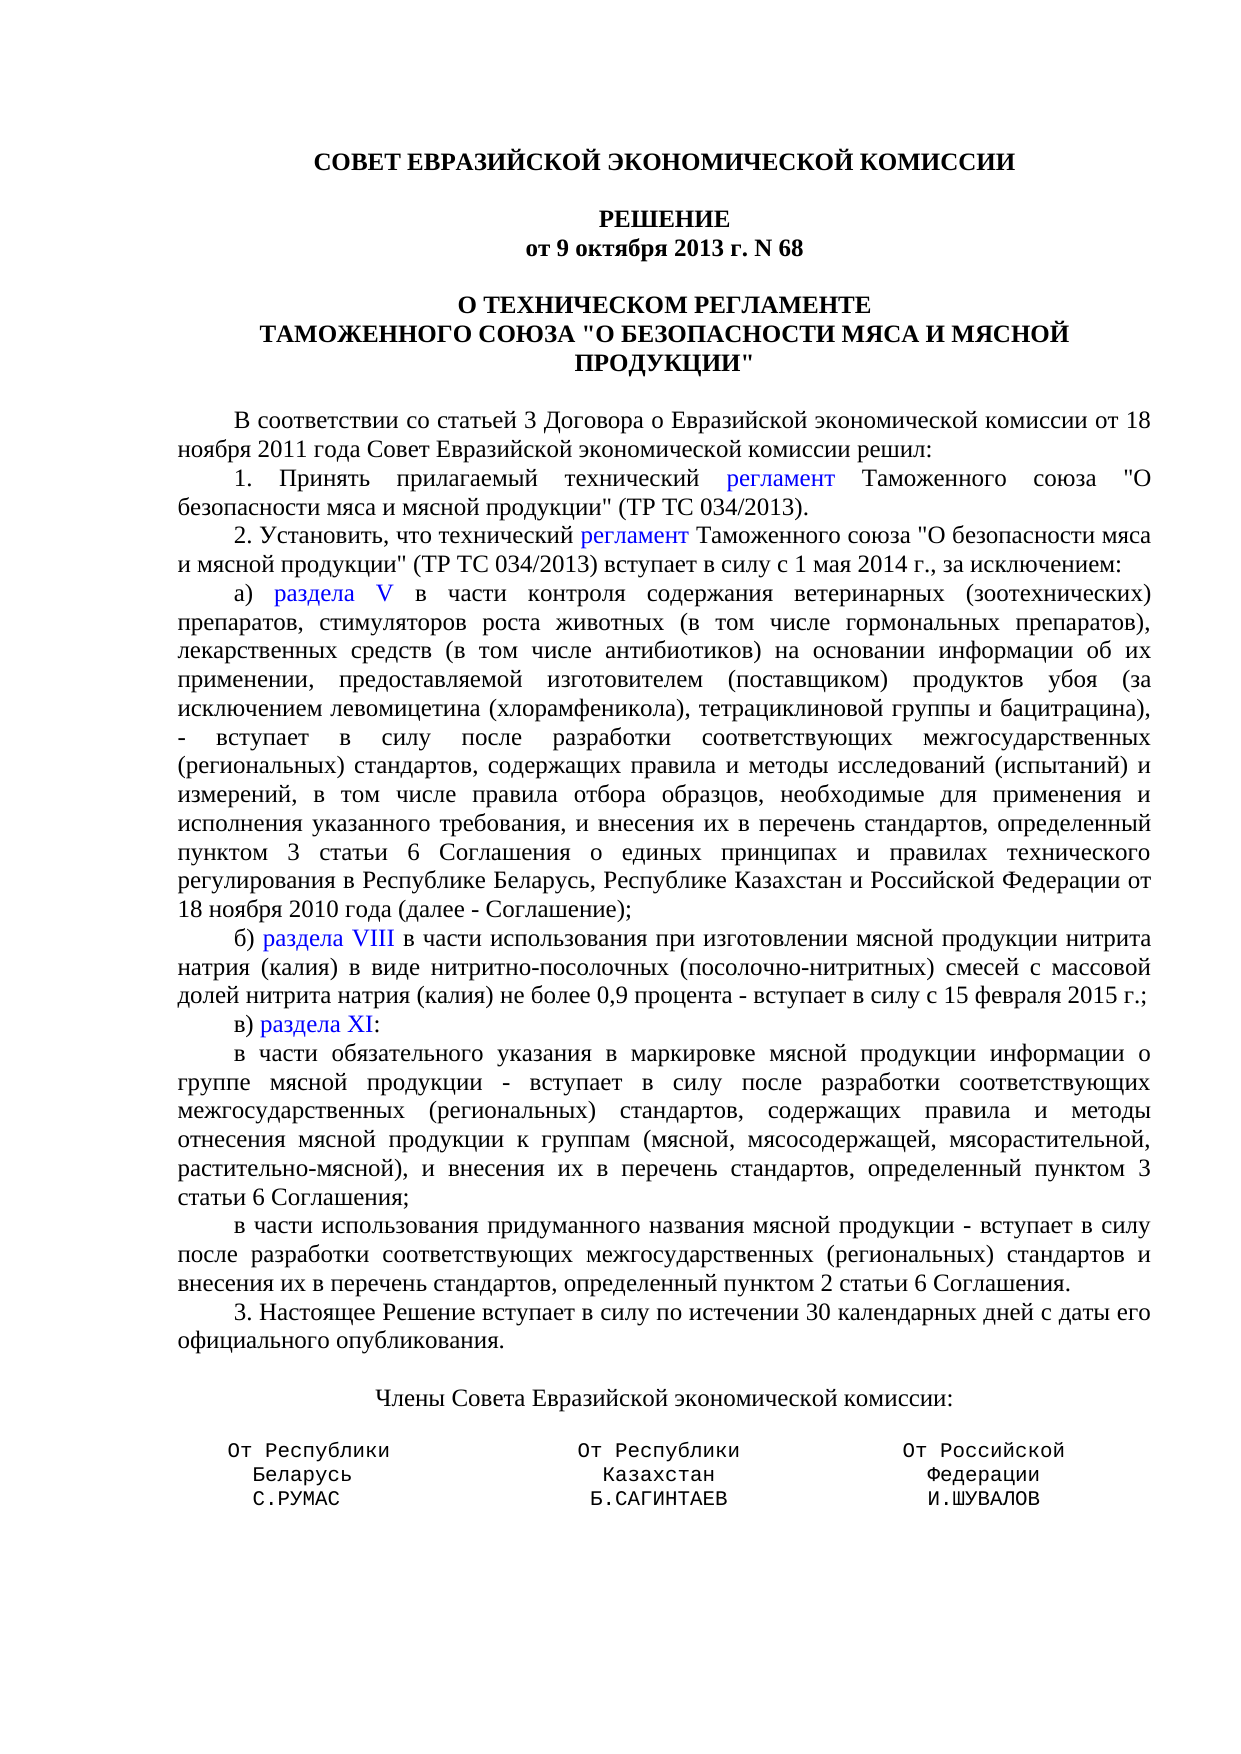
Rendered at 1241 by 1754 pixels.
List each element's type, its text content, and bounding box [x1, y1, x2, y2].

text в) раздела XI: [177, 1009, 1152, 1038]
text Члены Совета Евразийской экономической комиссии: [177, 1383, 1152, 1412]
text От Республики От Республики От Российской [177, 1440, 1152, 1464]
title СОВЕТ ЕВРАЗИЙСКОЙ ЭКОНОМИЧЕСКОЙ КОМИССИИ [177, 147, 1152, 175]
text б) раздела VIII в части использования при изготовлении мясной продукции нитрита натрия (калия) в виде нитритно-посолочных (посолочно-нитритных) смесей с массовой долей нитрита натрия (калия) не более 0,9 процента - вступает в силу с 15 февраля 2015 г.; [177, 923, 1152, 1009]
title РЕШЕНИЕ [177, 204, 1152, 233]
text в части использования придуманного названия мясной продукции - вступает в силу после разработки соответствующих межгосударственных (региональных) стандартов и внесения их в перечень стандартов, определенный пунктом 2 статьи 6 Соглашения. [177, 1210, 1152, 1297]
text в части обязательного указания в маркировке мясной продукции информации о группе мясной продукции - вступает в силу после разработки соответствующих межгосударственных (региональных) стандартов, содержащих правила и методы отнесения мясной продукции к группам (мясной, мясосодержащей, мясорастительной, растительно-мясной), и внесения их в перечень стандартов, определенный пунктом 3 статьи 6 Соглашения; [177, 1038, 1152, 1210]
title О ТЕХНИЧЕСКОМ РЕГЛАМЕНТЕ [177, 290, 1152, 319]
text 2. Установить, что технический регламент Таможенного союза "О безопасности мяса и мясной продукции" (ТР ТС 034/2013) вступает в силу с 1 мая 2014 г., за исключением: [177, 520, 1152, 578]
title ТАМОЖЕННОГО СОЮЗА "О БЕЗОПАСНОСТИ МЯСА И МЯСНОЙ ПРОДУКЦИИ" [177, 319, 1152, 377]
text С.РУМАС Б.САГИНТАЕВ И.ШУВАЛОВ [177, 1488, 1152, 1511]
text В соответствии со статьей 3 Договора о Евразийской экономической комиссии от 18 ноября 2011 года Совет Евразийской экономической комиссии решил: [177, 405, 1152, 463]
title от 9 октября 2013 г. N 68 [177, 233, 1152, 262]
text Беларусь Казахстан Федерации [177, 1464, 1152, 1488]
text а) раздела V в части контроля содержания ветеринарных (зоотехнических) препаратов, стимуляторов роста животных (в том числе гормональных препаратов), лекарственных средств (в том числе антибиотиков) на основании информации об их применении, предоставляемой изготовителем (поставщиком) продуктов убоя (за исключением левомицетина (хлорамфеникола), тетрациклиновой группы и бацитрацина), - вступает в силу после разработки соответствующих межгосударственных (региональных) стандартов, содержащих правила и методы исследований (испытаний) и измерений, в том числе правила отбора образцов, необходимые для применения и исполнения указанного требования, и внесения их в перечень стандартов, определенный пунктом 3 статьи 6 Соглашения о единых принципах и правилах технического регулирования в Республике Беларусь, Республике Казахстан и Российской Федерации от 18 ноября 2010 года (далее - Соглашение); [177, 578, 1152, 923]
text 3. Настоящее Решение вступает в силу по истечении 30 календарных дней с даты его официального опубликования. [177, 1297, 1152, 1354]
text 1. Принять прилагаемый технический регламент Таможенного союза "О безопасности мяса и мясной продукции" (ТР ТС 034/2013). [177, 463, 1152, 520]
